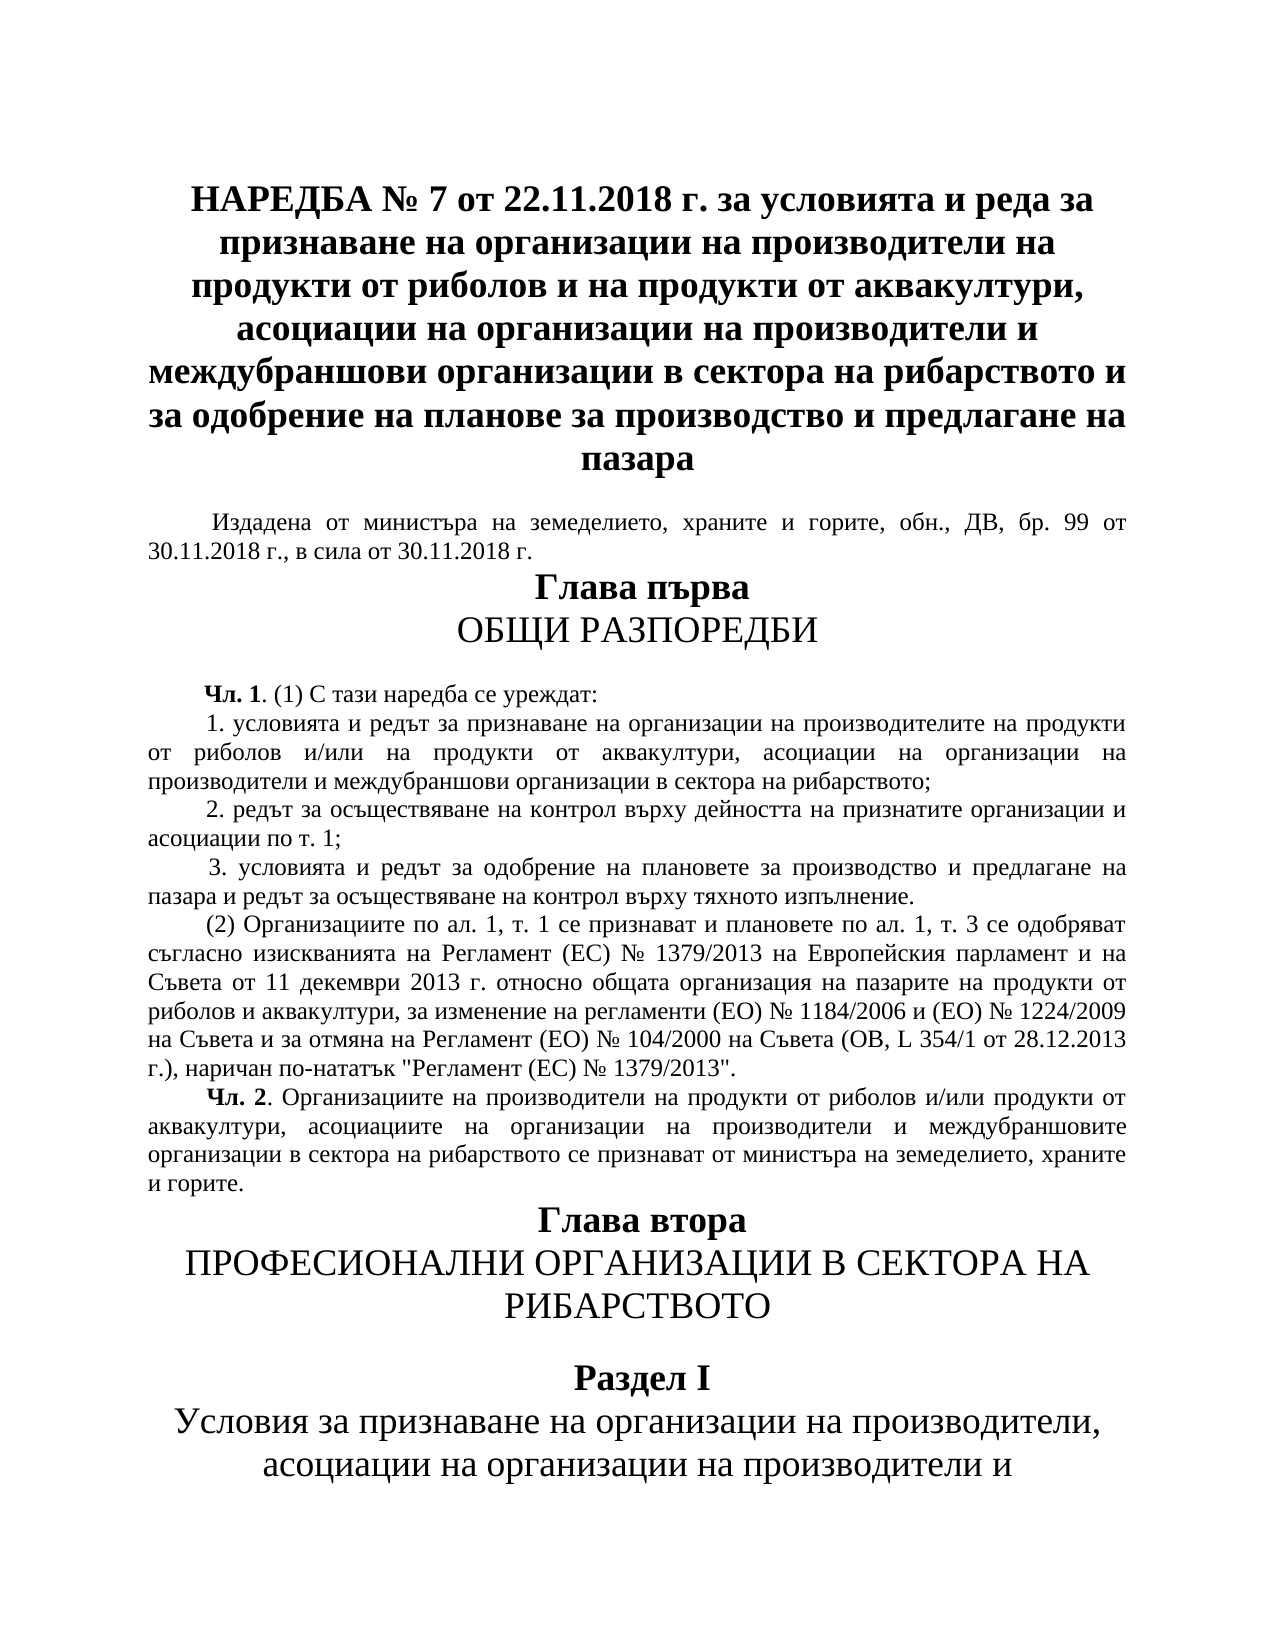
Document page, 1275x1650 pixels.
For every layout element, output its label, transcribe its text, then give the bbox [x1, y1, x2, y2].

text 1. условията и редът за признаване на организации на производителите на продукти от риболов и/или на продукти от аквакултури, асоциации на организации на производители и междубраншови организации в сектора на рибарството; [148, 708, 1127, 794]
text Глава втора [148, 1197, 1127, 1240]
text (2) Организациите по ал. 1, т. 1 се признават и плановете по ал. 1, т. 3 се одобряват съгласно изискванията на Регламент (ЕС) № 1379/2013 на Европейския парламент и на Съвета от 11 декември 2013 г. относно общата организация на пазарите на продукти от риболов и аквакултури, за изменение на регламенти (ЕО) № 1184/2006 и (ЕО) № 1224/2009 на Съвета и за отмяна на Регламент (ЕО) № 104/2000 на Съвета (ОВ, L 354/1 от 28.12.2013 г.), наричан по-нататък "Регламент (ЕС) № 1379/2013". [148, 909, 1127, 1082]
text Издадена от министъра на земеделието, храните и горите, oбн., ДВ, бр. 99 от 30.11.2018 г., в сила от 30.11.2018 г. [148, 507, 1127, 564]
text Чл. 1. (1) С тази наредба се уреждат: [148, 679, 1127, 708]
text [148, 1398, 1127, 1484]
text Глава първа [148, 564, 1127, 608]
text Раздел I [148, 1355, 1127, 1398]
text 3. условията и редът за одобрение на плановете за производство и предлагане на пазара и редът за осъществяване на контрол върху тяхното изпълнение. [148, 852, 1127, 909]
text 2. редът за осъществяване на контрол върху дейността на признатите организации и асоциации по т. 1; [148, 794, 1127, 852]
text НАРЕДБА № 7 от 22.11.2018 г. за условията и реда за признаване на организации на производители на продукти от риболов и на продукти от аквакултури, асоциации на организации на производители и междубраншови организации в сектора на рибарството и за одобрение на планове за производство и предлагане на пазара [148, 176, 1127, 478]
text ПРОФЕСИОНАЛНИ ОРГАНИЗАЦИИ В СЕКТОРА НА РИБАРСТВОТО [148, 1240, 1127, 1326]
text ОБЩИ РАЗПОРЕДБИ [148, 608, 1127, 651]
text Чл. 2. Организациите на производители на продукти от риболов и/или продукти от аквакултури, асоциациите на организации на производители и междубраншовите организации в сектора на рибарството се признават от министъра на земеделието, храните и горите. [148, 1082, 1127, 1197]
